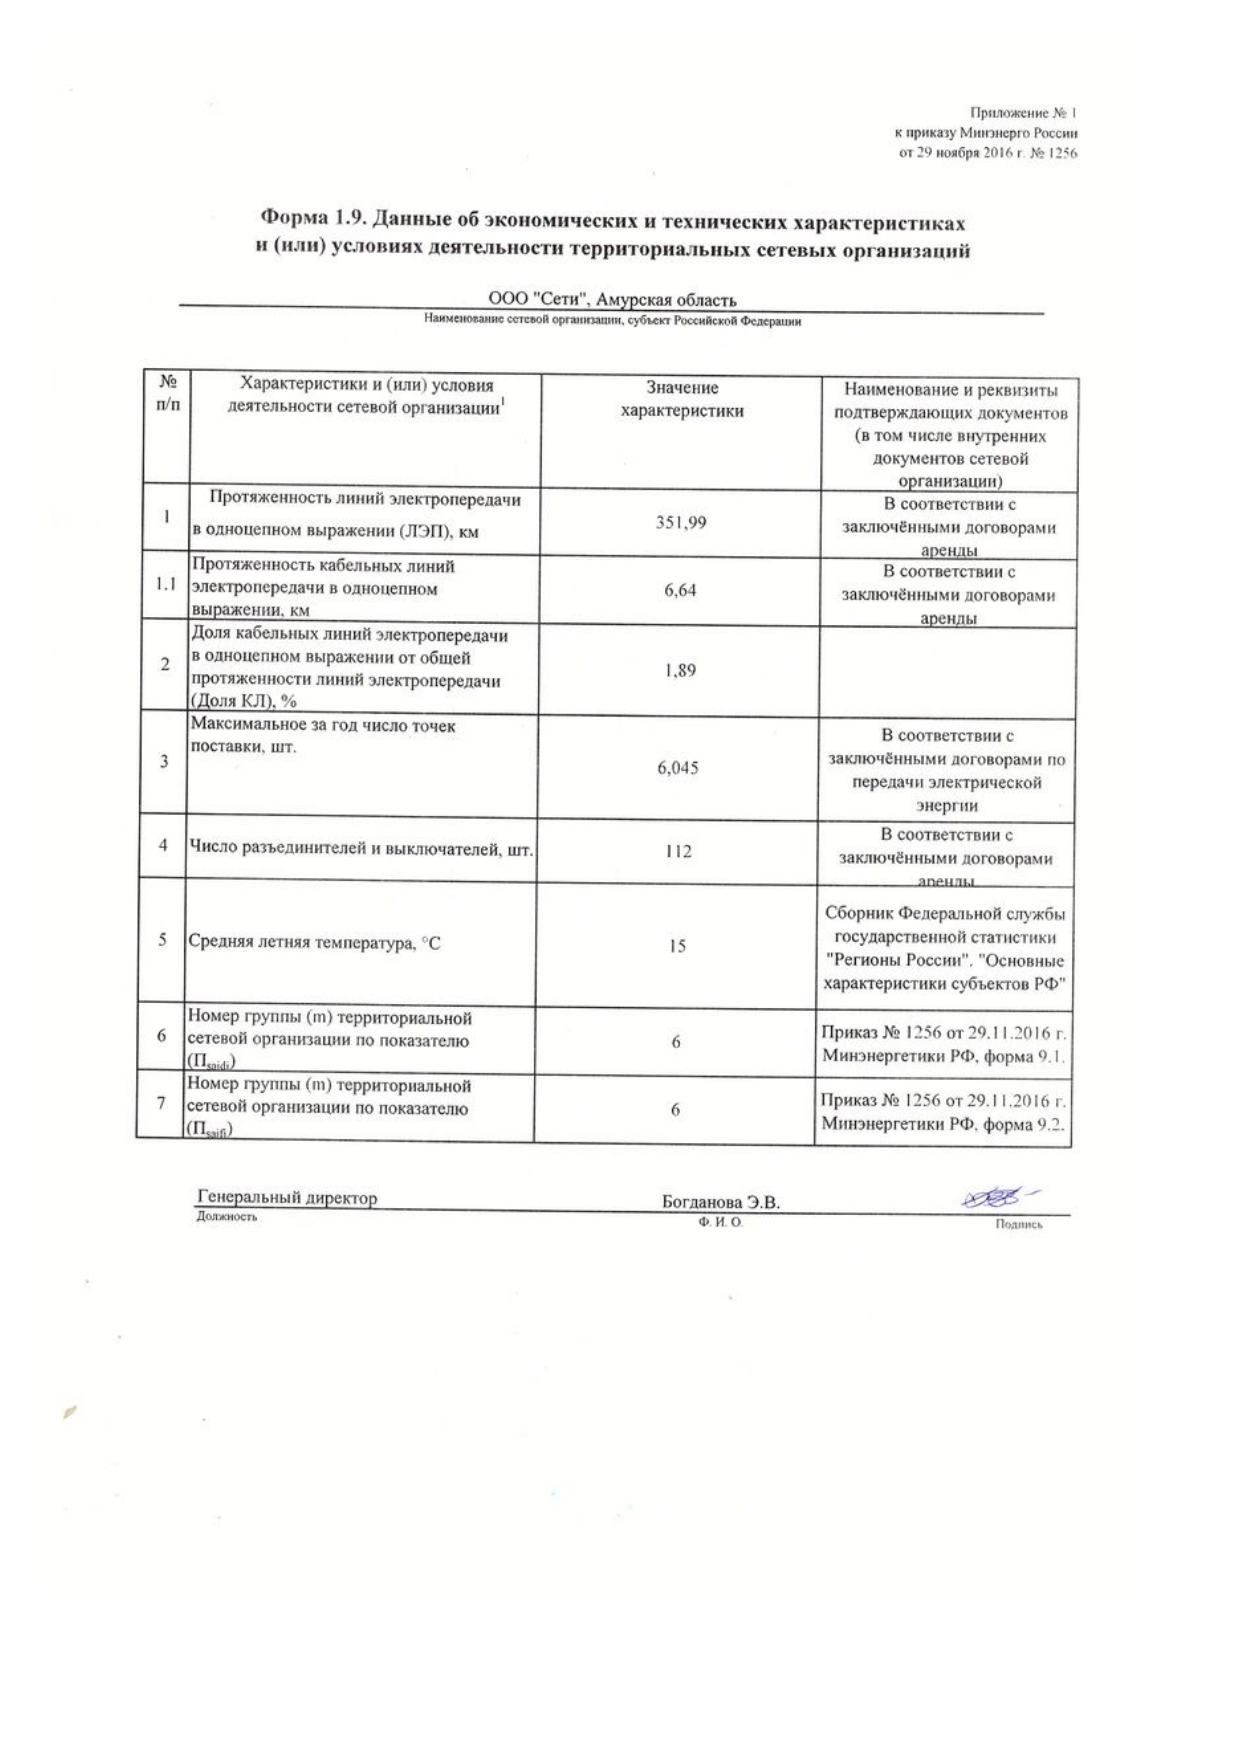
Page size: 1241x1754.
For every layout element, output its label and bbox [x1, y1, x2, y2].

picture [41, 41, 1136, 1590]
